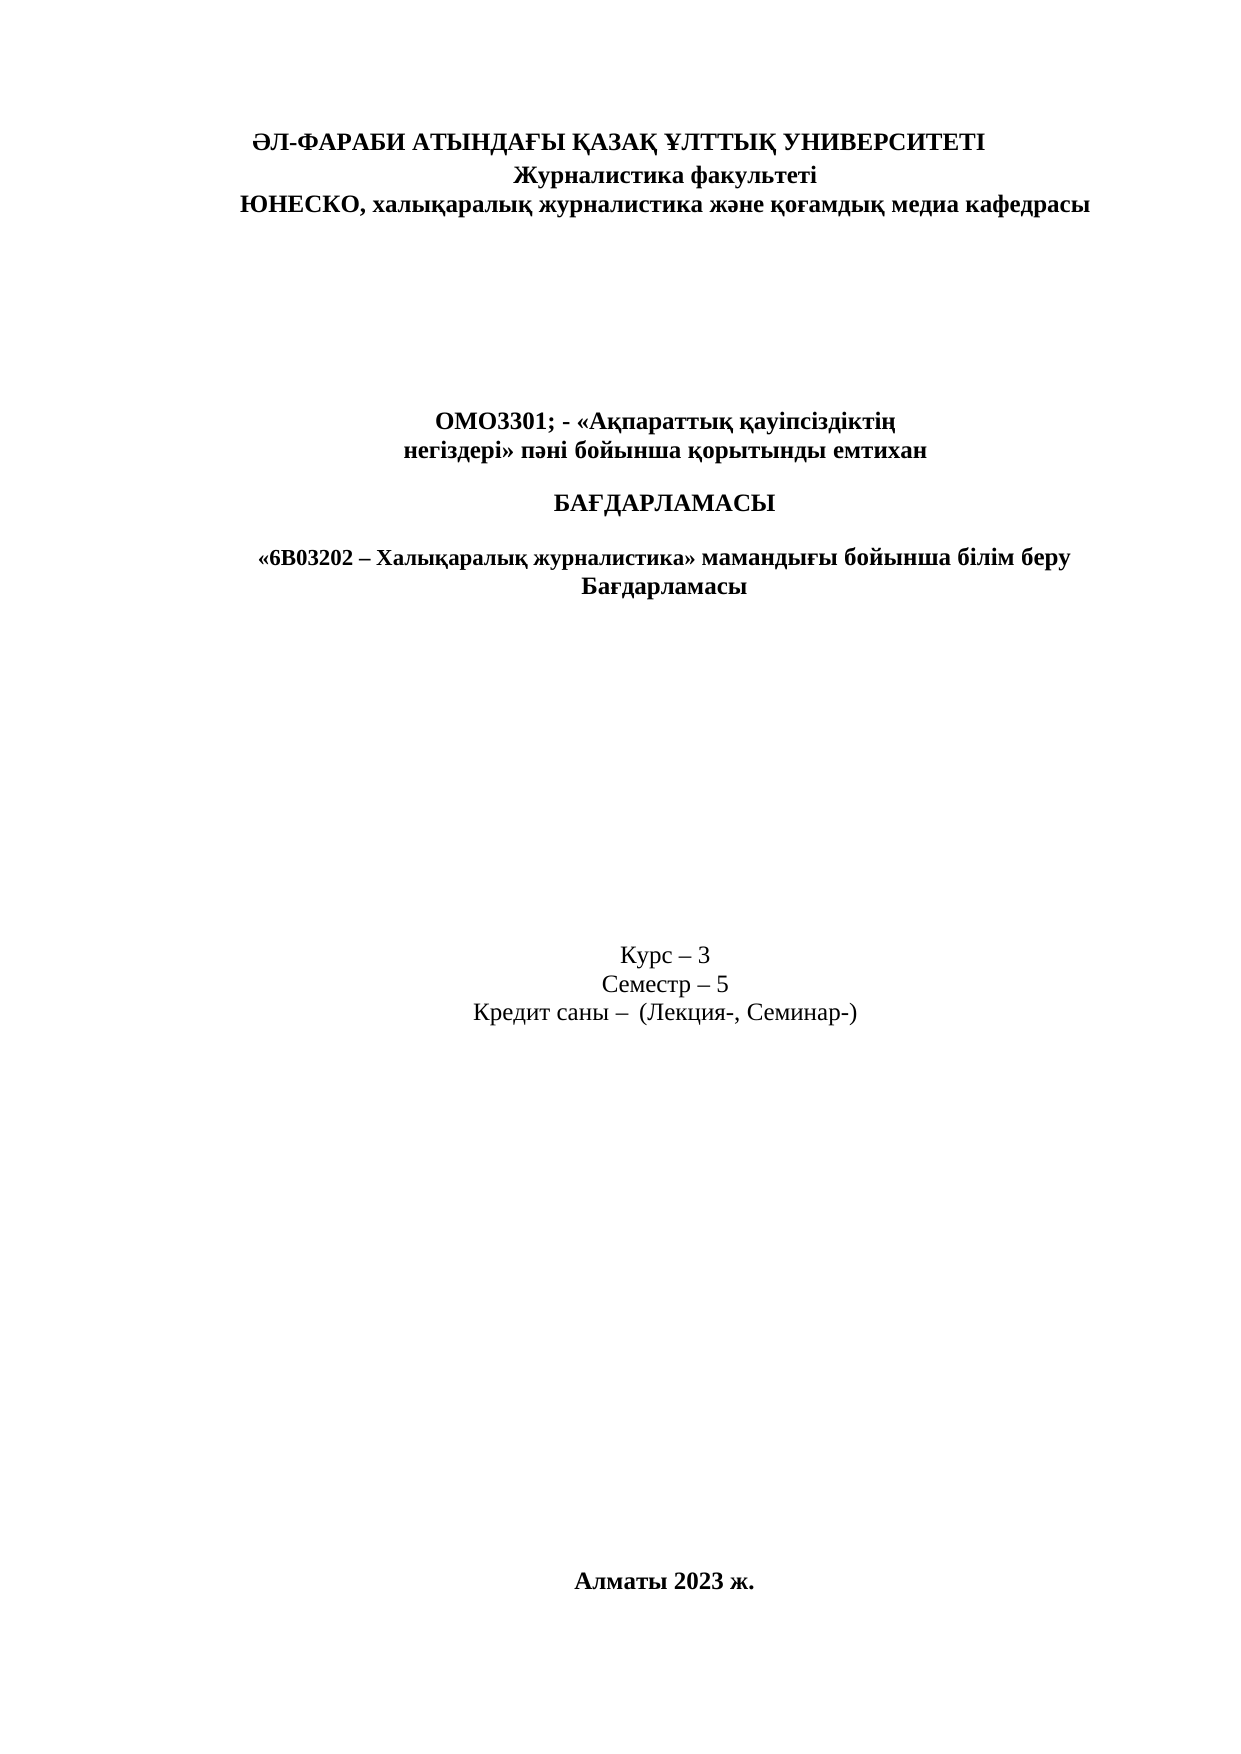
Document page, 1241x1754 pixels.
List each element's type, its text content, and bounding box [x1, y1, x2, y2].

text Семестр – 5 [239, 969, 1091, 998]
text «6B03202 – Халықаралық журналистика» мамандығы бойынша білім беру Бағдарламасы [238, 542, 1091, 600]
text Алматы 2023 ж. [238, 1566, 1091, 1595]
text Журналистика факультеті [239, 160, 1091, 189]
text БАҒДАРЛАМАСЫ [238, 488, 1091, 517]
text OMO3301; - «Ақпараттық қауіпсіздіктің негіздері» пәні бойынша қорытынды емтихан [376, 406, 954, 464]
text Курс – 3 [239, 940, 1091, 969]
text ӘЛ-ФАРАБИ АТЫНДАҒЫ ҚАЗАҚ ҰЛТТЫҚ УНИВЕРСИТЕТІ [252, 127, 1165, 156]
text ЮНЕСКО, халықаралық журналистика және қоғамдық медиа кафедрасы [239, 189, 1091, 218]
text Кредит саны – (Лекция-, Семинар-) [239, 998, 1091, 1026]
